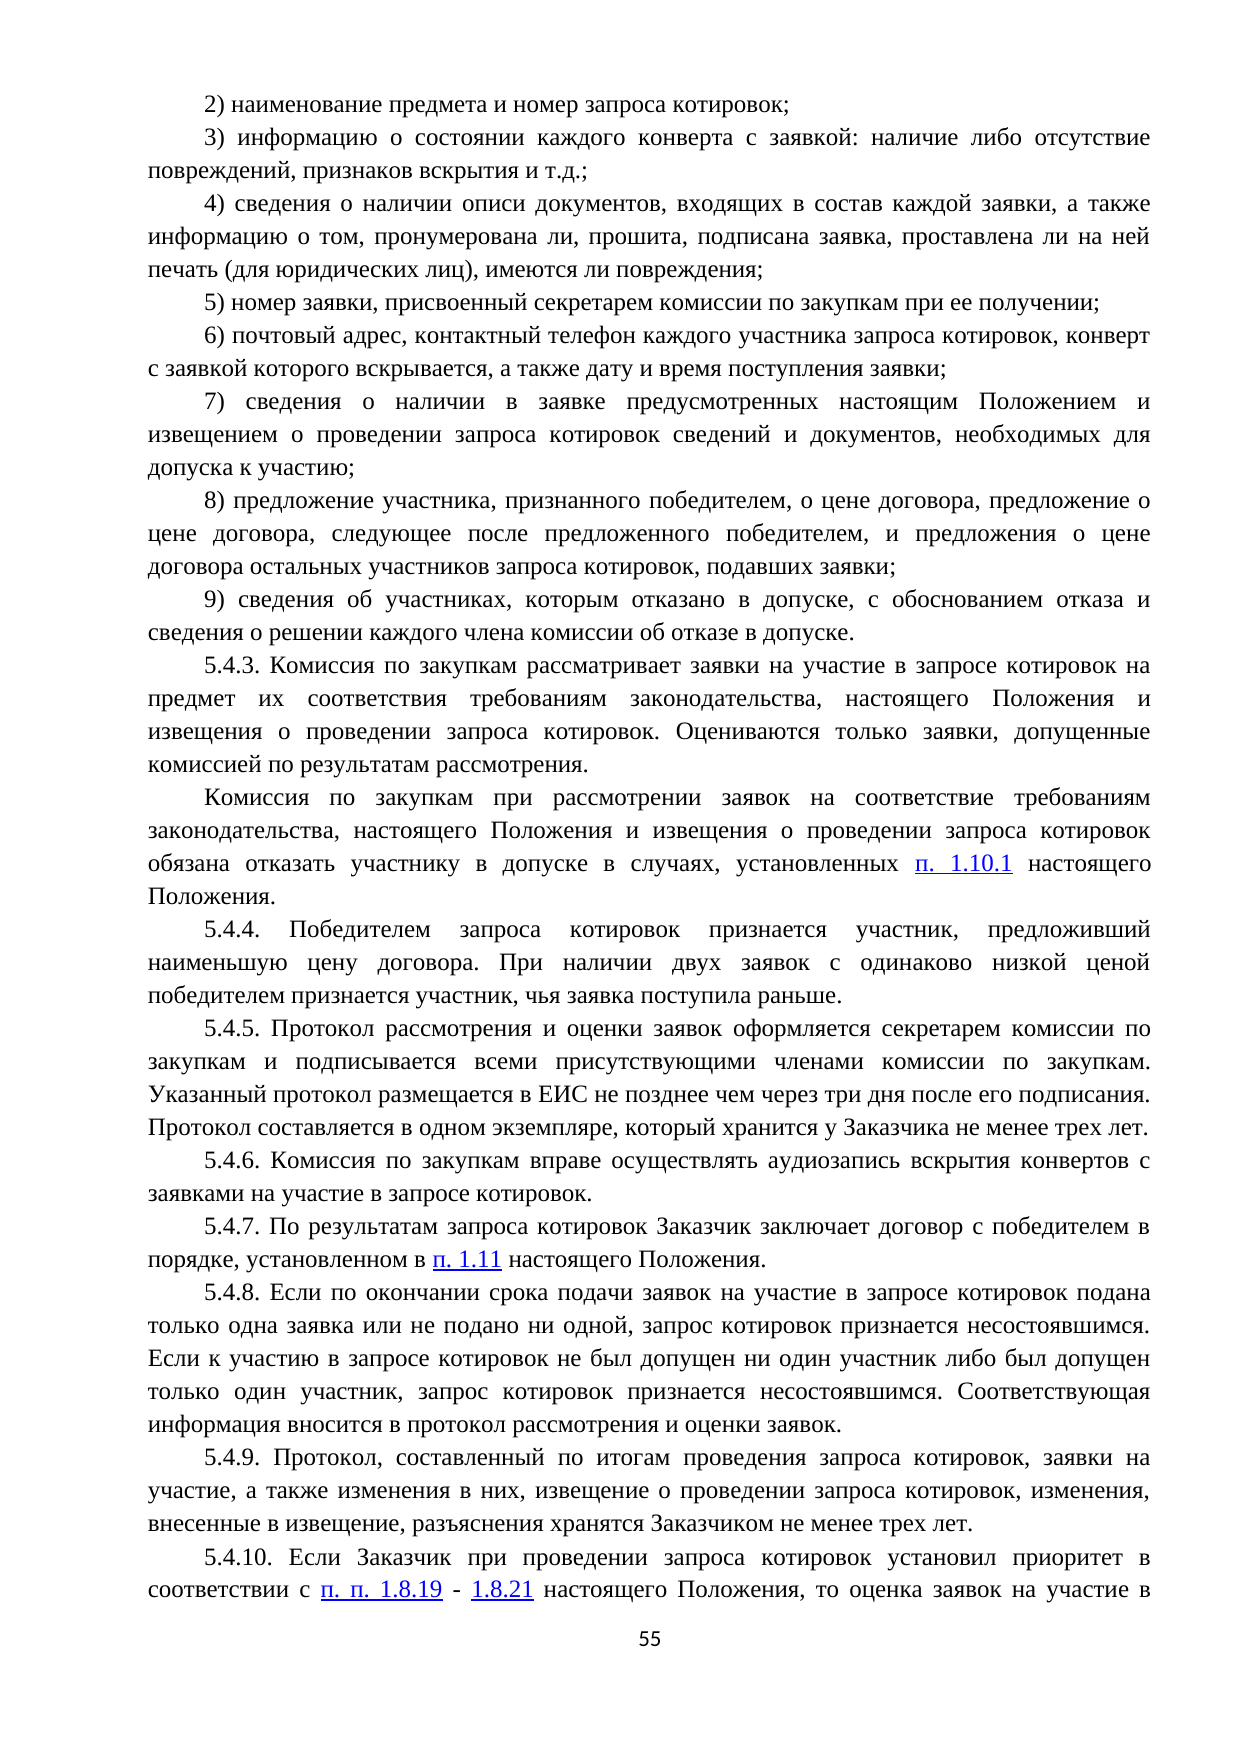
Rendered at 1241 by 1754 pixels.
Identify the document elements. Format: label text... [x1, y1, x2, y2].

text 5) номер заявки, присвоенный секретарем комиссии по закупкам при ее получении; [148, 287, 1152, 316]
text 5.4.8. Если по окончании срока подачи заявок на участие в запросе котировок подана только одна заявка или не подано ни одной, запрос котировок признается несостоявшимся. Если к участию в запросе котировок не был допущен ни один участник либо был допущен только один участник, запрос котировок признается несостоявшимся. Соответствующая информация вносится в протокол рассмотрения и оценки заявок. [148, 1277, 1152, 1438]
text 5.4.7. По результатам запроса котировок Заказчик заключает договор с победителем в порядке, установленном в п. 1.11 настоящего Положения. [148, 1211, 1152, 1273]
text 5.4.6. Комиссия по закупкам вправе осуществлять аудиозапись вскрытия конвертов с заявками на участие в запросе котировок. [148, 1145, 1152, 1207]
text 5.4.5. Протокол рассмотрения и оценки заявок оформляется секретарем комиссии по закупкам и подписывается всеми присутствующими членами комиссии по закупкам. Указанный протокол размещается в ЕИС не позднее чем через три дня после его подписания. Протокол составляется в одном экземпляре, который хранится у Заказчика не менее трех лет. [148, 1013, 1152, 1141]
text 7) сведения о наличии в заявке предусмотренных настоящим Положением и извещением о проведении запроса котировок сведений и документов, необходимых для допуска к участию; [148, 386, 1152, 481]
text 2) наименование предмета и номер запроса котировок; [148, 89, 1152, 117]
text 5.4.3. Комиссия по закупкам рассматривает заявки на участие в запросе котировок на предмет их соответствия требованиям законодательства, настоящего Положения и извещения о проведении запроса котировок. Оцениваются только заявки, допущенные комиссией по результатам рассмотрения. [148, 650, 1152, 778]
text 8) предложение участника, признанного победителем, о цене договора, предложение о цене договора, следующее после предложенного победителем, и предложения о цене договора остальных участников запроса котировок, подавших заявки; [148, 485, 1152, 580]
text 9) сведения об участниках, которым отказано в допуске, с обоснованием отказа и сведения о решении каждого члена комиссии об отказе в допуске. [148, 584, 1152, 646]
text 3) информацию о состоянии каждого конверта с заявкой: наличие либо отсутствие повреждений, признаков вскрытия и т.д.; [148, 122, 1152, 183]
text 5.4.9. Протокол, составленный по итогам проведения запроса котировок, заявки на участие, а также изменения в них, извещение о проведении запроса котировок, изменения, внесенные в извещение, разъяснения хранятся Заказчиком не менее трех лет. [148, 1442, 1152, 1537]
text 6) почтовый адрес, контактный телефон каждого участника запроса котировок, конверт с заявкой которого вскрывается, а также дату и время поступления заявки; [148, 320, 1152, 382]
text 5.4.4. Победителем запроса котировок признается участник, предложивший наименьшую цену договора. При наличии двух заявок с одинаково низкой ценой победителем признается участник, чья заявка поступила раньше. [148, 914, 1152, 1009]
text Комиссия по закупкам при рассмотрении заявок на соответствие требованиям законодательства, настоящего Положения и извещения о проведении запроса котировок обязана отказать участнику в допуске в случаях, установленных п. 1.10.1 настоящего Положения. [148, 782, 1152, 910]
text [148, 1542, 1152, 1603]
text 4) сведения о наличии описи документов, входящих в состав каждой заявки, а также информацию о том, пронумерована ли, прошита, подписана заявка, проставлена ли на ней печать (для юридических лиц), имеются ли повреждения; [148, 188, 1152, 282]
